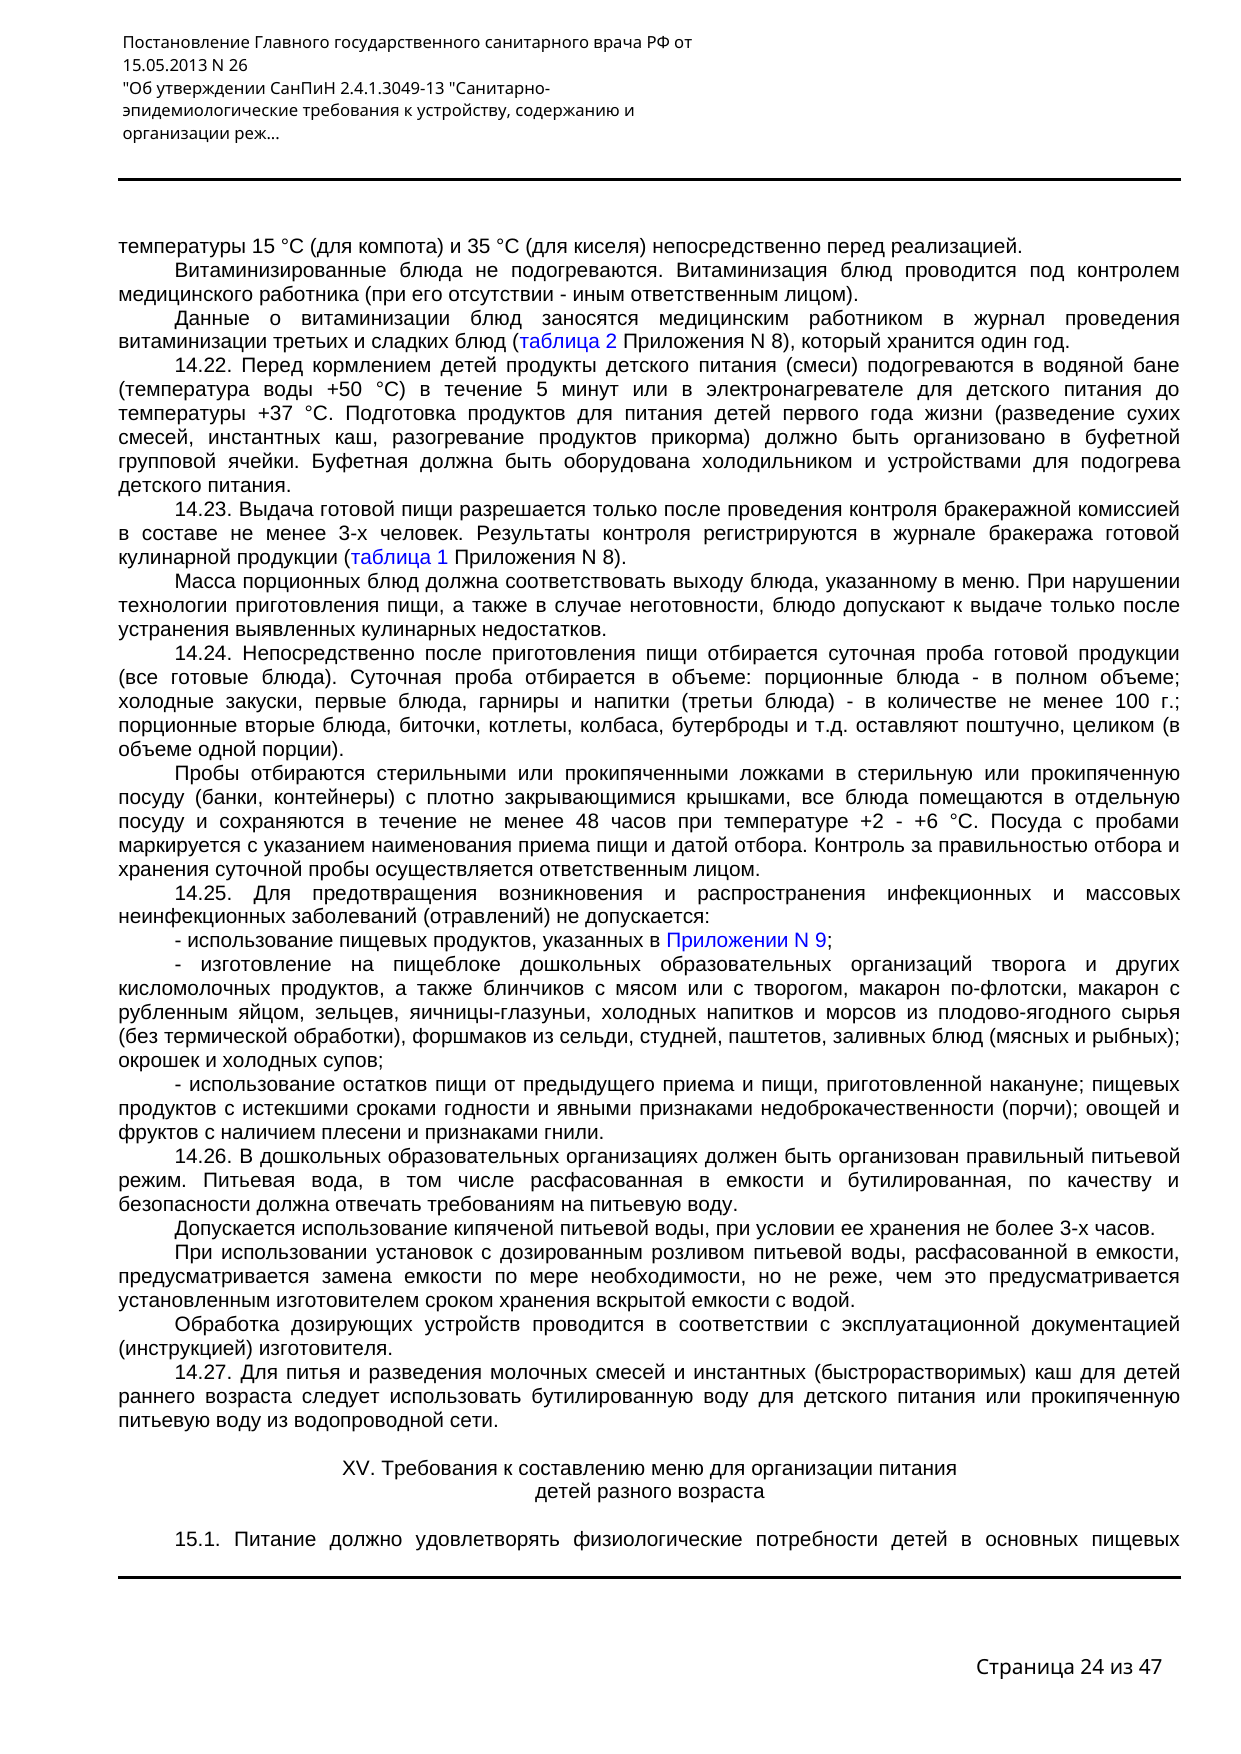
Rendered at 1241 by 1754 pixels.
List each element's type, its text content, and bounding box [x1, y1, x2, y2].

text Обработка дозирующих устройств проводится в соответствии с эксплуатационной документацией (инструкцией) изготовителя. [118, 1312, 1181, 1359]
text Масса порционных блюд должна соответствовать выходу блюда, указанному в меню. При нарушении технологии приготовления пищи, а также в случае неготовности, блюдо допускают к выдаче только после устранения выявленных кулинарных недостатков. [118, 569, 1181, 641]
text При использовании установок с дозированным розливом питьевой воды, расфасованной в емкости, предусматривается замена емкости по мере необходимости, но не реже, чем это предусматривается установленным изготовителем сроком хранения вскрытой емкости с водой. [118, 1240, 1181, 1312]
text XV. Требования к составлению меню для организации питания [118, 1455, 1181, 1479]
text детей разного возраста [118, 1479, 1181, 1503]
text 14.26. В дошкольных образовательных организациях должен быть организован правильный питьевой режим. Питьевая вода, в том числе расфасованная в емкости и бутилированная, по качеству и безопасности должна отвечать требованиям на питьевую воду. [118, 1144, 1181, 1216]
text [118, 233, 1181, 257]
text 14.24. Непосредственно после приготовления пищи отбирается суточная проба готовой продукции (все готовые блюда). Суточная проба отбирается в объеме: порционные блюда - в полном объеме; холодные закуски, первые блюда, гарниры и напитки (третьи блюда) - в количестве не менее 100 г.; порционные вторые блюда, биточки, котлеты, колбаса, бутерброды и т.д. оставляют поштучно, целиком (в объеме одной порции). [118, 641, 1181, 761]
text 14.27. Для питья и разведения молочных смесей и инстантных (быстрорастворимых) каш для детей раннего возраста следует использовать бутилированную воду для детского питания или прокипяченную питьевую воду из водопроводной сети. [118, 1359, 1181, 1431]
text 14.23. Выдача готовой пищи разрешается только после проведения контроля бракеражной комиссией в составе не менее 3-х человек. Результаты контроля регистрируются в журнале бракеража готовой кулинарной продукции (таблица 1 Приложения N 8). [118, 497, 1181, 569]
text Пробы отбираются стерильными или прокипяченными ложками в стерильную или прокипяченную посуду (банки, контейнеры) с плотно закрывающимися крышками, все блюда помещаются в отдельную посуду и сохраняются в течение не менее 48 часов при температуре +2 - +6 °C. Посуда с пробами маркируется с указанием наименования приема пищи и датой отбора. Контроль за правильностью отбора и хранения суточной пробы осуществляется ответственным лицом. [118, 761, 1181, 880]
text Витаминизированные блюда не подогреваются. Витаминизация блюд проводится под контролем медицинского работника (при его отсутствии - иным ответственным лицом). [118, 257, 1181, 305]
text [118, 1527, 1181, 1551]
text - использование остатков пищи от предыдущего приема и пищи, приготовленной накануне; пищевых продуктов с истекшими сроками годности и явными признаками недоброкачественности (порчи); овощей и фруктов с наличием плесени и признаками гнили. [118, 1072, 1181, 1144]
text 14.25. Для предотвращения возникновения и распространения инфекционных и массовых неинфекционных заболеваний (отравлений) не допускается: [118, 880, 1181, 928]
text Данные о витаминизации блюд заносятся медицинским работником в журнал проведения витаминизации третьих и сладких блюд (таблица 2 Приложения N 8), который хранится один год. [118, 305, 1181, 353]
text - использование пищевых продуктов, указанных в Приложении N 9; [118, 928, 1181, 952]
text - изготовление на пищеблоке дошкольных образовательных организаций творога и других кисломолочных продуктов, а также блинчиков с мясом или с творогом, макарон по-флотски, макарон с рубленным яйцом, зельцев, яичницы-глазуньи, холодных напитков и морсов из плодово-ягодного сырья (без термической обработки), форшмаков из сельди, студней, паштетов, заливных блюд (мясных и рыбных); окрошек и холодных супов; [118, 952, 1181, 1072]
text Допускается использование кипяченой питьевой воды, при условии ее хранения не более 3-х часов. [118, 1216, 1181, 1240]
text 14.22. Перед кормлением детей продукты детского питания (смеси) подогреваются в водяной бане (температура воды +50 °C) в течение 5 минут или в электронагревателе для детского питания до температуры +37 °C. Подготовка продуктов для питания детей первого года жизни (разведение сухих смесей, инстантных каш, разогревание продуктов прикорма) должно быть организовано в буфетной групповой ячейки. Буфетная должна быть оборудована холодильником и устройствами для подогрева детского питания. [118, 353, 1181, 497]
